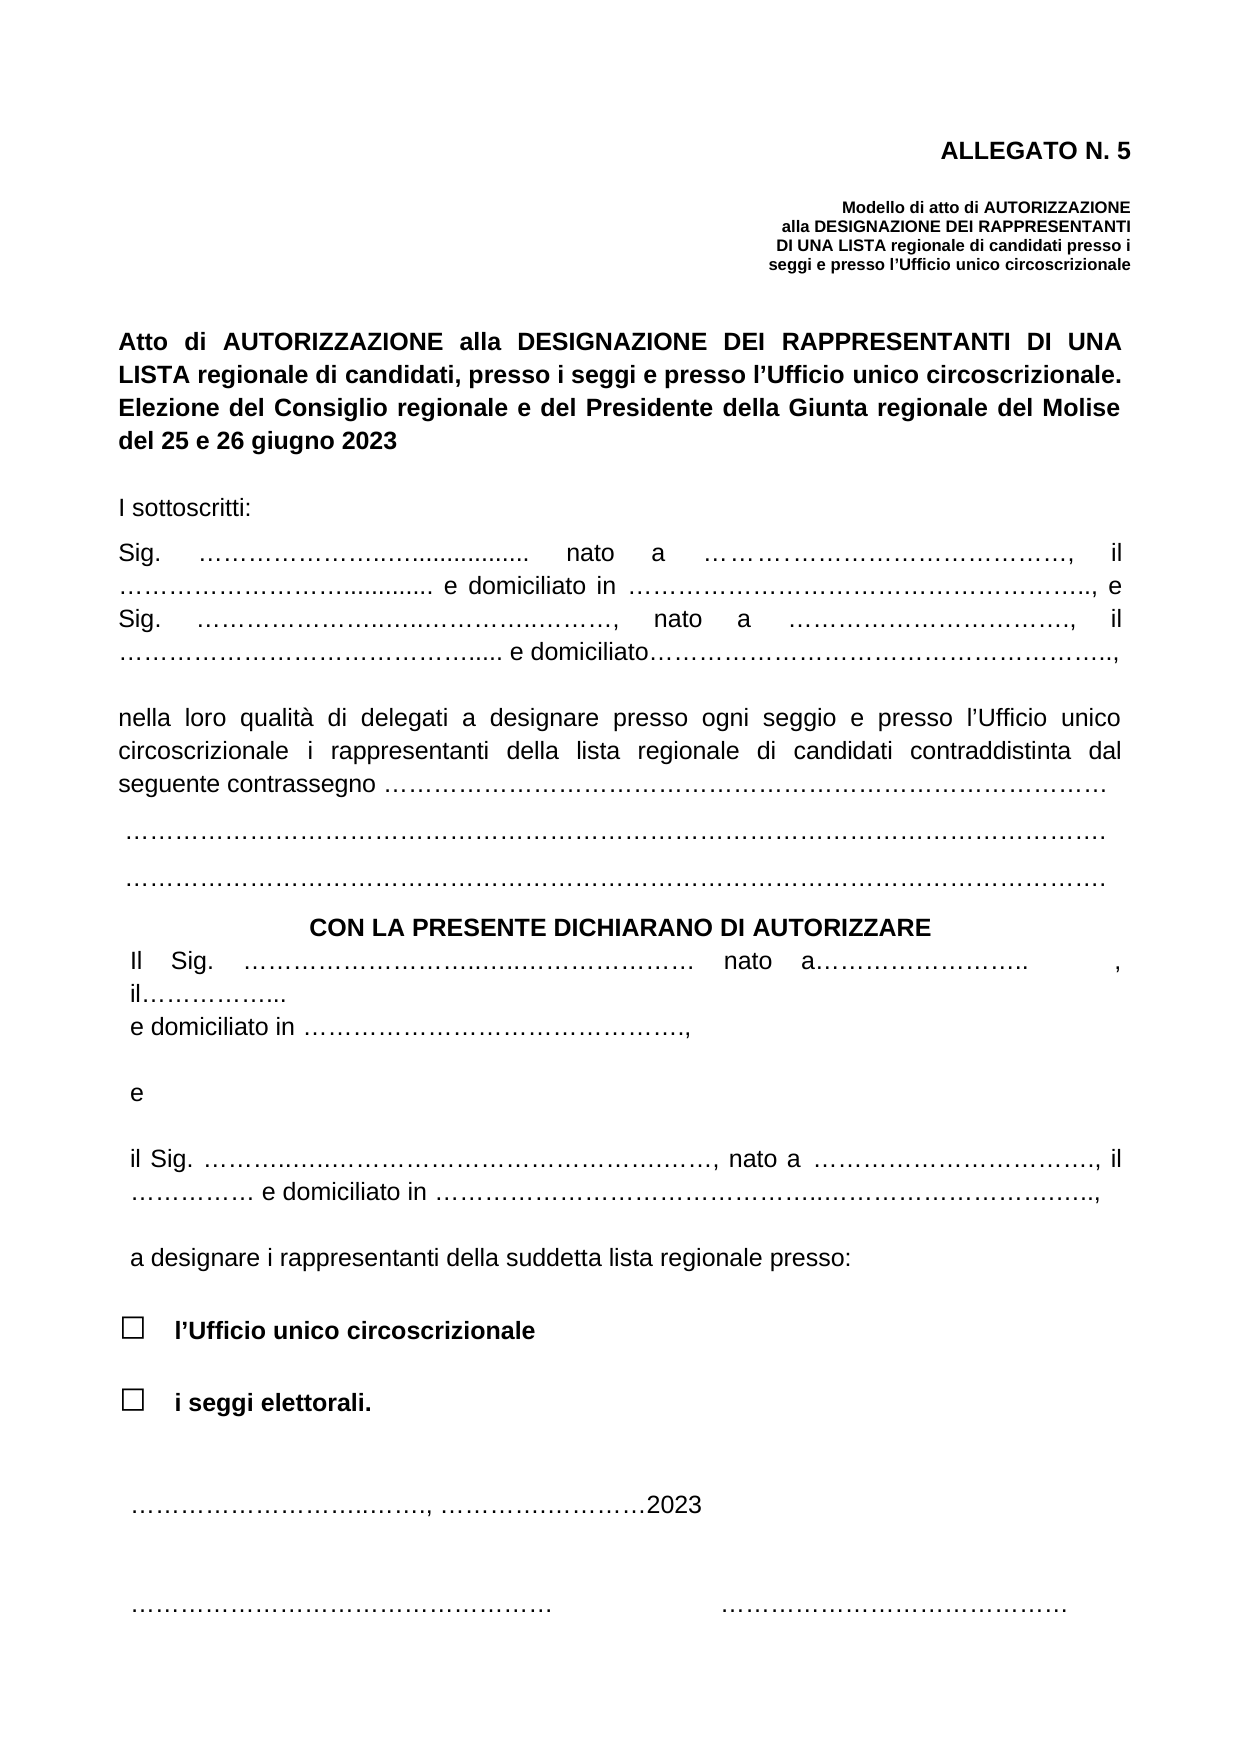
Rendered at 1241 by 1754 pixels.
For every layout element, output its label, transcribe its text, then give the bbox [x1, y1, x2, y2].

text Il Sig. ………………………..…..………………… nato a…………………….. , il……………... [130, 946, 1122, 1008]
text …………………………………………… …………………………………… [130, 1589, 1082, 1618]
picture [118, 1381, 177, 1417]
text ………………………………………………………………………………………………………. [124, 863, 1122, 892]
text Sig. …………………..…................. nato a ……….……………………………, il ………………………............. e domiciliato in ……………………………………………….., e Sig. …………………..…..…………..………, nato a ……………………………., il ……………………………………..... e domiciliato……………………………………………….., [118, 538, 1122, 666]
text nella loro qualità di delegati a designare presso ogni seggio e presso l’Ufficio unico circoscrizionale i rappresentanti della lista regionale di candidati contraddistinta dal seguente contrassegno …………………………………………………………………………… [118, 703, 1122, 798]
text Atto di AUTORIZZAZIONE alla DESIGNAZIONE DEI RAPPRESENTANTI DI UNA LISTA regionale di candidati, presso i seggi e presso l’Ufficio unico circoscrizionale. Elezione del Consiglio regionale e del Presidente della Giunta regionale del Molise del 25 e 26 giugno 2023 [118, 327, 1122, 454]
text ALLEGATO N. 5 [291, 136, 1131, 164]
text Modello di atto di AUTORIZZAZIONE [146, 198, 1131, 217]
text il Sig. ………..…..………………………………….……, nato a ……………………………., il …………… e domiciliato in ………………………………………..……………………….….., [130, 1144, 1122, 1206]
text CON LA PRESENTE DICHIARANO DI AUTORIZZARE [118, 913, 1122, 942]
text e domiciliato in ………………………………………., [130, 1012, 1122, 1041]
picture [118, 1309, 177, 1345]
text i seggi elettorali. [174, 1388, 1109, 1417]
text l’Ufficio unico circoscrizionale [174, 1316, 1109, 1345]
text alla DESIGNAZIONE DEI RAPPRESENTANTI DI UNA LISTA regionale di candidati presso i seggi e presso l’Ufficio unico circoscrizionale [768, 217, 1131, 293]
text a designare i rappresentanti della suddetta lista regionale presso: [130, 1243, 1122, 1272]
text I sottoscritti: [118, 493, 1122, 521]
text ………………………..……., ………….…………2023 [130, 1490, 1109, 1518]
text e [130, 1078, 1122, 1107]
text ………………………………………………………………………………………………………. [124, 816, 1122, 845]
